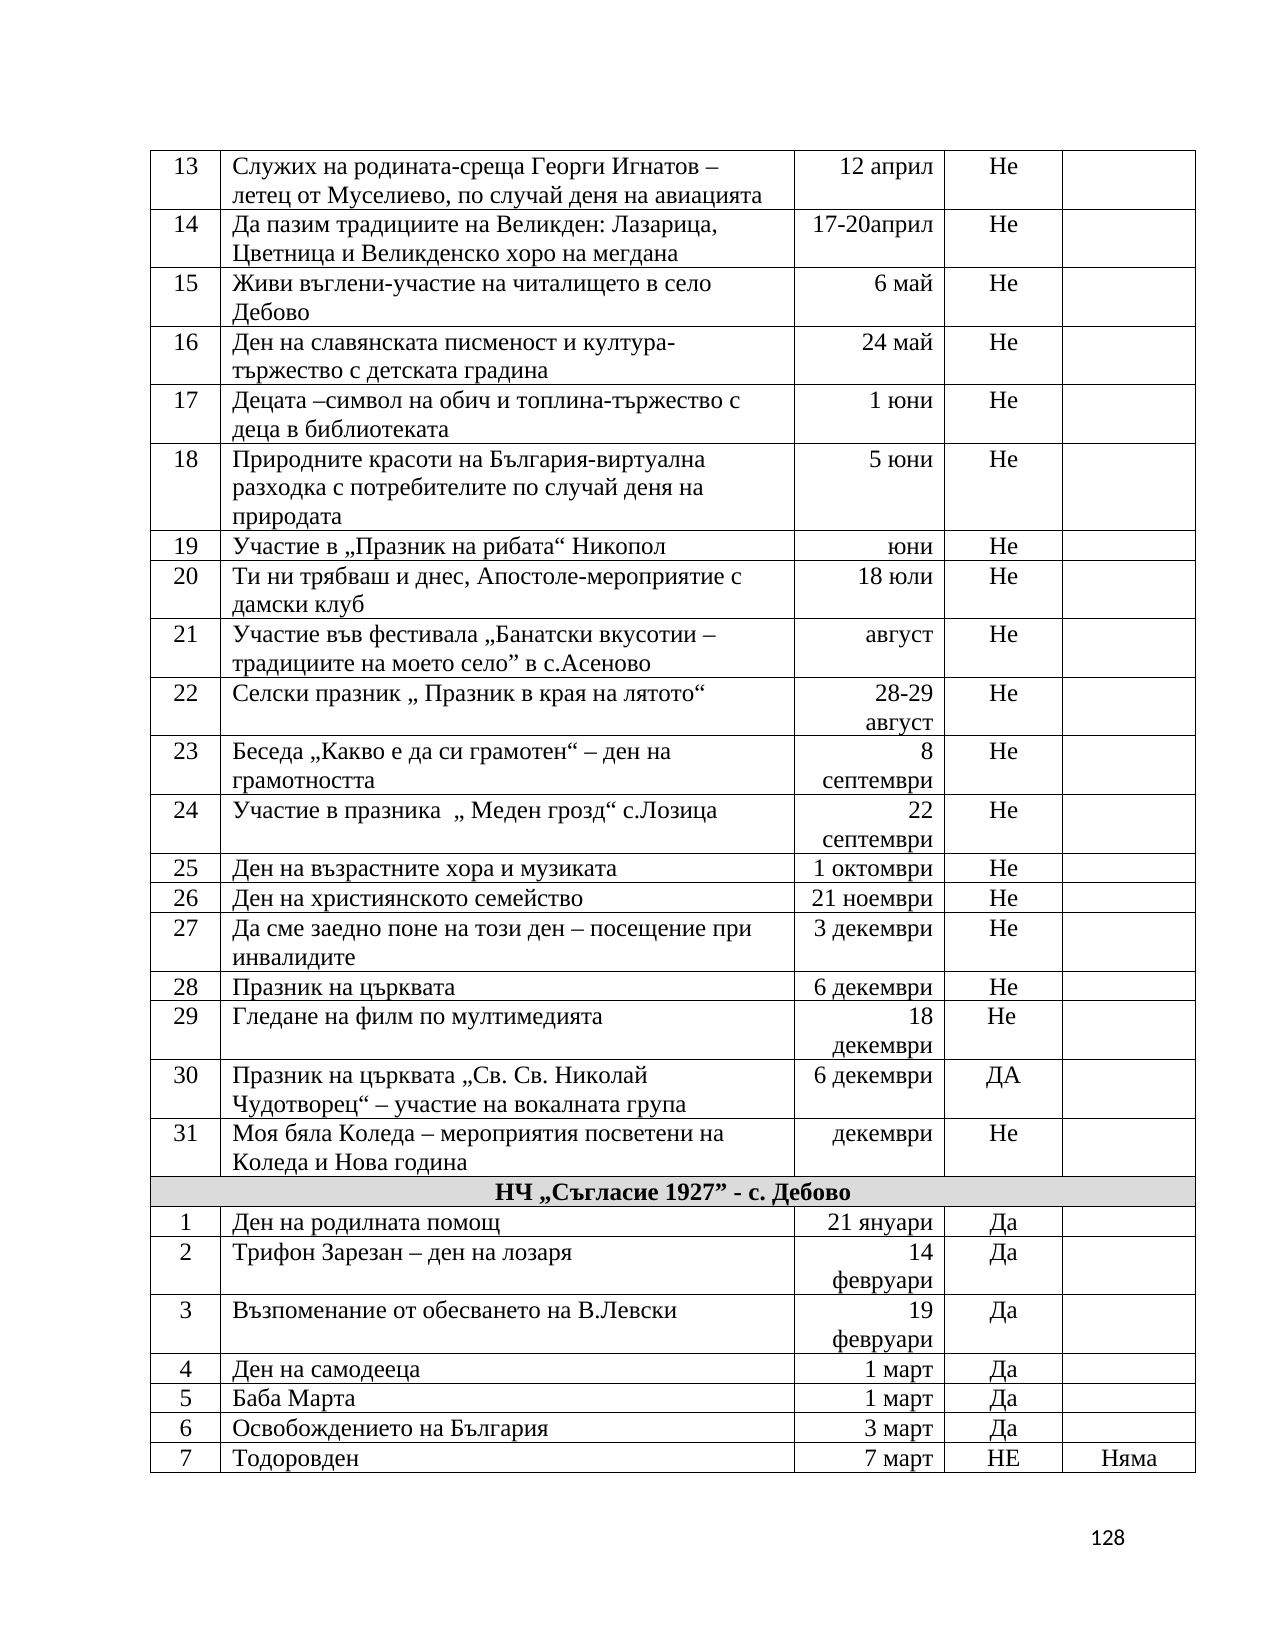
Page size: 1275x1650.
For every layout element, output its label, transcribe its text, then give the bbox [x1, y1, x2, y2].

table_cell 28-29 август [795, 678, 944, 735]
table_cell Празник на църквата „Св. Св. Николай Чудотворец“ – участие на вокалната група [221, 1060, 794, 1117]
table_cell ДА [945, 1060, 1062, 1117]
table_cell [1063, 678, 1195, 735]
table_cell Да [945, 1413, 1062, 1442]
table_cell [1063, 1207, 1195, 1236]
table_cell Гледане на филм по мултимедията [221, 1001, 794, 1059]
table_cell [1063, 736, 1195, 794]
table_cell [1063, 210, 1195, 267]
table_cell Не [945, 531, 1062, 560]
table_cell Освобождението на България [221, 1413, 794, 1442]
table_cell 1 юни [795, 385, 944, 443]
table_cell Децата –символ на обич и топлина-тържество с деца в библиотеката [221, 385, 794, 443]
table_cell 24 май [795, 327, 944, 384]
table_cell 7 март [795, 1443, 944, 1472]
table_cell Не [945, 972, 1062, 1000]
table_cell Ден на възрастните хора и музиката [221, 854, 794, 882]
table_cell Не [945, 385, 1062, 443]
table_cell август [795, 619, 944, 677]
table_cell 31 [151, 1119, 220, 1176]
table_cell Ден на самодееца [221, 1354, 794, 1382]
table_cell 27 [151, 913, 220, 971]
table_cell НЧ „Съгласие 1927” - с. Дебово [151, 1177, 1195, 1206]
table_cell Да пазим традициите на Великден: Лазарица, Цветница и Великденско хоро на мегдана [221, 210, 794, 267]
table_cell Ден на славянската писменост и култура-тържество с детската градина [221, 327, 794, 384]
table_cell 19 февруари [795, 1295, 944, 1353]
table_cell Не [945, 151, 1062, 208]
table_cell [1063, 561, 1195, 618]
table_cell Не [945, 854, 1062, 882]
table_cell Да сме заедно поне на този ден – посещение при инвалидите [221, 913, 794, 971]
table_cell 28 [151, 972, 220, 1000]
table_cell Да [945, 1384, 1062, 1412]
table_cell [1063, 795, 1195, 852]
table_cell Тодоровден [221, 1443, 794, 1472]
table_cell 5 юни [795, 444, 944, 530]
table_cell Беседа „Какво е да си грамотен“ – ден на грамотността [221, 736, 794, 794]
table_cell 3 март [795, 1413, 944, 1442]
table_cell 1 март [795, 1354, 944, 1382]
table_cell 26 [151, 883, 220, 912]
table_cell декември [795, 1119, 944, 1176]
table_cell 12 април [795, 151, 944, 208]
table_cell 3 декември [795, 913, 944, 971]
table_cell [1063, 327, 1195, 384]
table_cell 8 септември [795, 736, 944, 794]
table_cell 6 [151, 1413, 220, 1442]
table_cell 17 [151, 385, 220, 443]
table_cell Не [945, 561, 1062, 618]
table_cell [1063, 1354, 1195, 1382]
table_cell Участие в празника „ Меден грозд“ с.Лозица [221, 795, 794, 852]
table_cell 18 декември [795, 1001, 944, 1059]
table_cell Трифон Зарезан – ден на лозаря [221, 1237, 794, 1294]
table_cell Не [945, 619, 1062, 677]
table_cell Да [945, 1295, 1062, 1353]
table_cell Не [945, 268, 1062, 326]
table_cell 7 [151, 1443, 220, 1472]
table_cell 29 [151, 1001, 220, 1059]
table_cell [1063, 531, 1195, 560]
table_cell 15 [151, 268, 220, 326]
table_cell Моя бяла Коледа – мероприятия посветени на Коледа и Нова година [221, 1119, 794, 1176]
table_cell [1063, 1060, 1195, 1117]
table_cell 1 март [795, 1384, 944, 1412]
table_cell 22 [151, 678, 220, 735]
table_cell 1 октомври [795, 854, 944, 882]
table_cell [1063, 1295, 1195, 1353]
table_cell 5 [151, 1384, 220, 1412]
table_cell [1063, 619, 1195, 677]
table_cell 6 декември [795, 972, 944, 1000]
table_cell [1063, 1413, 1195, 1442]
table_cell [1063, 268, 1195, 326]
table_cell Да [945, 1207, 1062, 1236]
table_cell 24 [151, 795, 220, 852]
table_cell 13 [151, 151, 220, 208]
table_cell Да [945, 1354, 1062, 1382]
table_cell Ден на родилната помощ [221, 1207, 794, 1236]
table_cell Живи въглени-участие на читалището в село Дебово [221, 268, 794, 326]
table_cell [1063, 883, 1195, 912]
table_cell 17-20април [795, 210, 944, 267]
table_cell юни [795, 531, 944, 560]
table_cell 3 [151, 1295, 220, 1353]
table_cell 20 [151, 561, 220, 618]
table_cell Не [945, 1119, 1062, 1176]
table_cell [1063, 1001, 1195, 1059]
table_cell Природните красоти на България-виртуална разходка с потребителите по случай деня на природата [221, 444, 794, 530]
table_cell Не [945, 327, 1062, 384]
table_cell [1063, 1384, 1195, 1412]
table_cell Служих на родината-среща Георги Игнатов – летец от Муселиево, по случай деня на авиацията [221, 151, 794, 208]
table_cell Празник на църквата [221, 972, 794, 1000]
table_cell Не [945, 210, 1062, 267]
table_cell 14 [151, 210, 220, 267]
table_cell Не [945, 678, 1062, 735]
table_cell [1063, 385, 1195, 443]
table_cell [1063, 444, 1195, 530]
table_cell [1063, 854, 1195, 882]
table_cell 6 май [795, 268, 944, 326]
table_cell Участие в „Празник на рибата“ Никопол [221, 531, 794, 560]
table_cell Не [945, 736, 1062, 794]
table_cell Няма участници [1063, 1443, 1195, 1472]
table_cell 19 [151, 531, 220, 560]
table_cell Не [945, 913, 1062, 971]
table_cell 16 [151, 327, 220, 384]
table_cell Ден на християнското семейство [221, 883, 794, 912]
table_cell Селски празник „ Празник в края на лятото“ [221, 678, 794, 735]
table_cell 25 [151, 854, 220, 882]
table_cell 21 януари [795, 1207, 944, 1236]
table_cell 2 [151, 1237, 220, 1294]
table_cell [1063, 1237, 1195, 1294]
table_cell Участие във фестивала „Банатски вкусотии – традициите на моето село” в с.Асеново [221, 619, 794, 677]
table_cell [1063, 913, 1195, 971]
table_cell 21 ноември [795, 883, 944, 912]
table_cell 23 [151, 736, 220, 794]
table_cell 6 декември [795, 1060, 944, 1117]
table_cell 30 [151, 1060, 220, 1117]
table_cell Не [945, 883, 1062, 912]
table_cell Баба Марта [221, 1384, 794, 1412]
table_cell 1 [151, 1207, 220, 1236]
table_cell 18 [151, 444, 220, 530]
table_cell [1063, 1119, 1195, 1176]
table_cell 22 септември [795, 795, 944, 852]
table_cell Не [945, 795, 1062, 852]
table_cell 14 февруари [795, 1237, 944, 1294]
table_cell 4 [151, 1354, 220, 1382]
table_cell 18 юли [795, 561, 944, 618]
table_cell [1063, 151, 1195, 208]
table_cell Ти ни трябваш и днес, Апостоле-мероприятие с дамски клуб [221, 561, 794, 618]
table_cell 21 [151, 619, 220, 677]
table_cell Не [945, 1001, 1062, 1059]
table_cell Да [945, 1237, 1062, 1294]
table_cell НЕ [945, 1443, 1062, 1472]
table_cell Възпоменание от обесването на В.Левски [221, 1295, 794, 1353]
table_cell Не [945, 444, 1062, 530]
table_cell [1063, 972, 1195, 1000]
